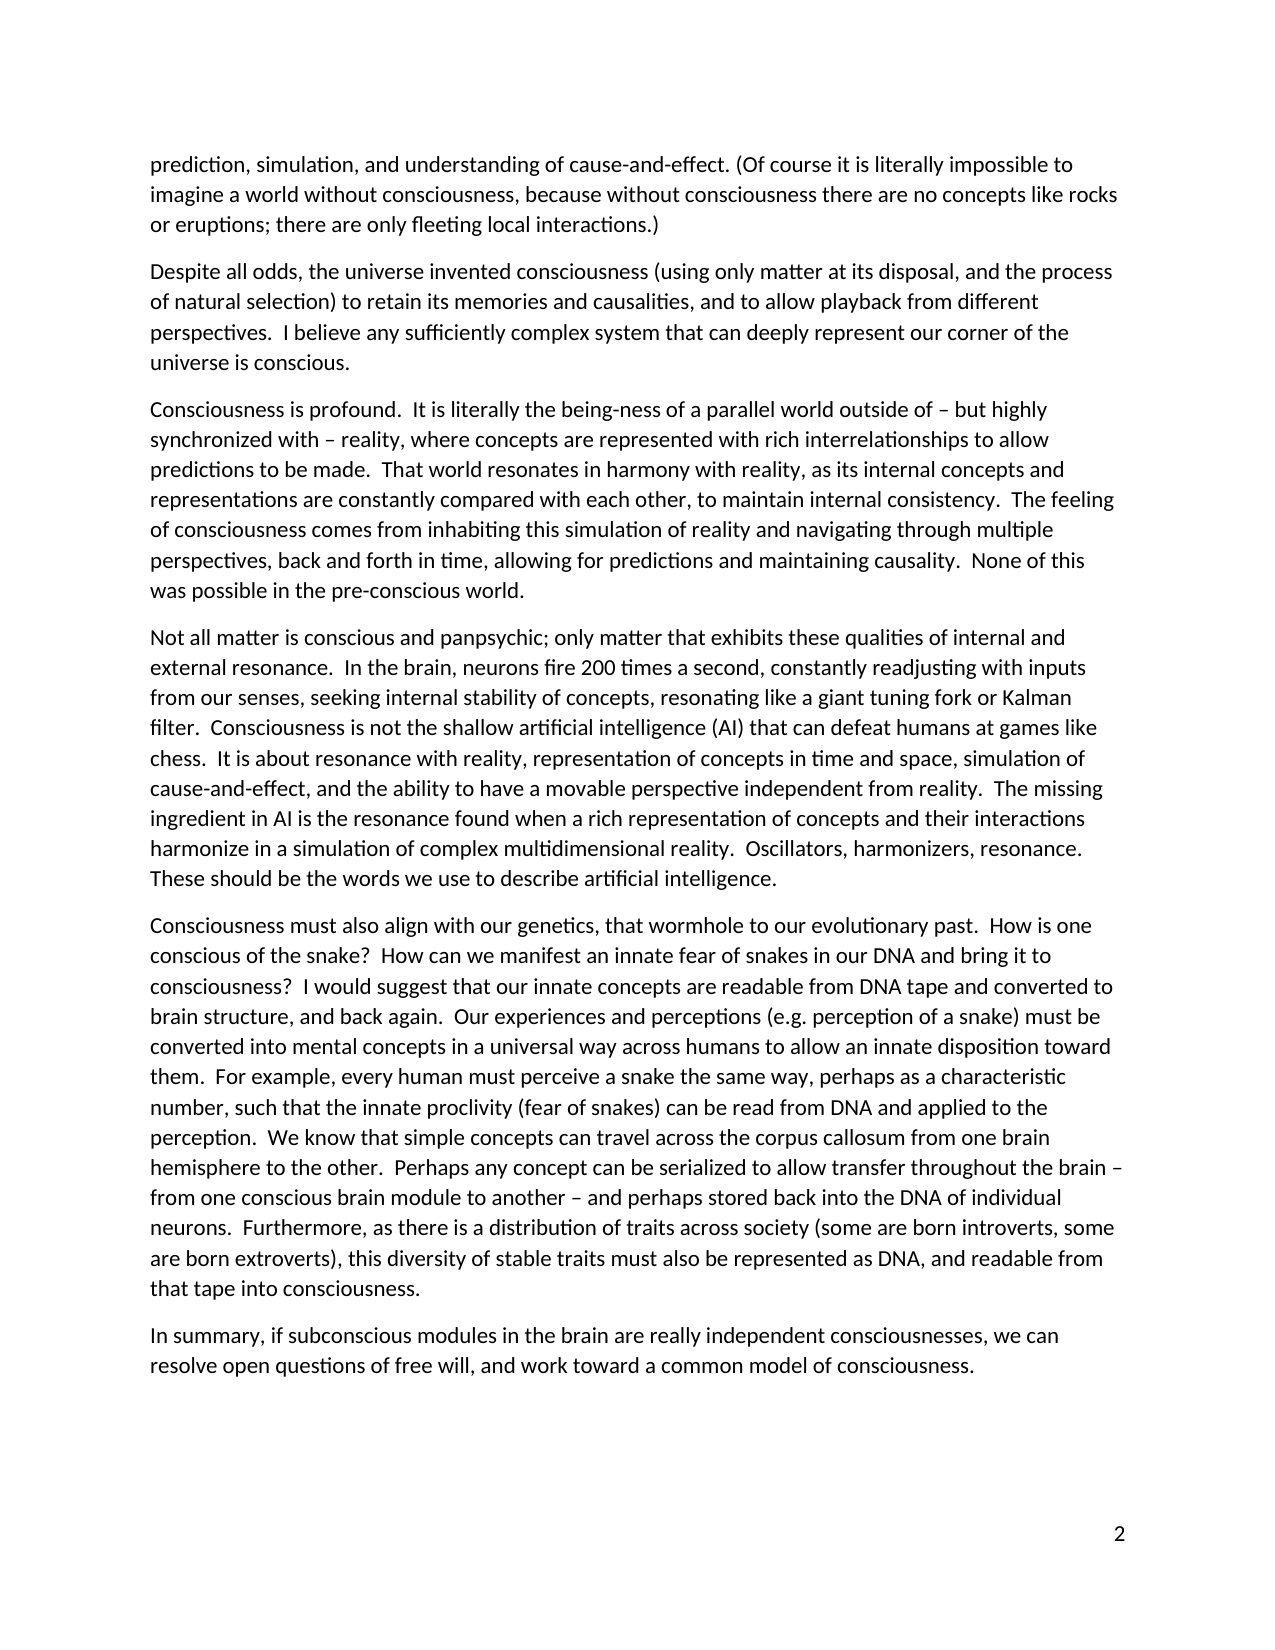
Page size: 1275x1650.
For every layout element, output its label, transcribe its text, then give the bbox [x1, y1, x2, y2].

text Despite all odds, the universe invented consciousness (using only matter at its disposal, and the process of natural selection) to retain its memories and causalities, and to allow playback from different perspectives. I believe any sufficiently complex system that can deeply represent our corner of the universe is conscious. [150, 257, 1125, 376]
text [150, 150, 1125, 238]
text Consciousness is profound. It is literally the being-ness of a parallel world outside of – but highly synchronized with – reality, where concepts are represented with rich interrelationships to allow predictions to be made. That world resonates in harmony with reality, as its internal concepts and representations are constantly compared with each other, to maintain internal consistency. The feeling of consciousness comes from inhabiting this simulation of reality and navigating through multiple perspectives, back and forth in time, allowing for predictions and maintaining causality. None of this was possible in the pre-conscious world. [150, 395, 1125, 604]
text Not all matter is conscious and panpsychic; only matter that exhibits these qualities of internal and external resonance. In the brain, neurons fire 200 times a second, constantly readjusting with inputs from our senses, seeking internal stability of concepts, resonating like a giant tuning fork or Kalman filter. Consciousness is not the shallow artificial intelligence (AI) that can defeat humans at games like chess. It is about resonance with reality, representation of concepts in time and space, simulation of cause-and-effect, and the ability to have a movable perspective independent from reality. The missing ingredient in AI is the resonance found when a rich representation of concepts and their interactions harmonize in a simulation of complex multidimensional reality. Oscillators, harmonizers, resonance. These should be the words we use to describe artificial intelligence. [150, 623, 1125, 893]
text Consciousness must also align with our genetics, that wormhole to our evolutionary past. How is one conscious of the snake? How can we manifest an innate fear of snakes in our DNA and bring it to consciousness? I would suggest that our innate concepts are readable from DNA tape and converted to brain structure, and back again. Our experiences and perceptions (e.g. perception of a snake) must be converted into mental concepts in a universal way across humans to allow an innate disposition toward them. For example, every human must perceive a snake the same way, perhaps as a characteristic number, such that the innate proclivity (fear of snakes) can be read from DNA and applied to the perception. We know that simple concepts can travel across the corpus callosum from one brain hemisphere to the other. Perhaps any concept can be serialized to allow transfer throughout the brain – from one conscious brain module to another – and perhaps stored back into the DNA of individual neurons. Furthermore, as there is a distribution of traits across society (some are born introverts, some are born extroverts), this diversity of stable traits must also be represented as DNA, and readable from that tape into consciousness. [150, 911, 1125, 1302]
text In summary, if subconscious modules in the brain are really independent consciousnesses, we can resolve open questions of free will, and work toward a common model of consciousness. [150, 1321, 1125, 1379]
